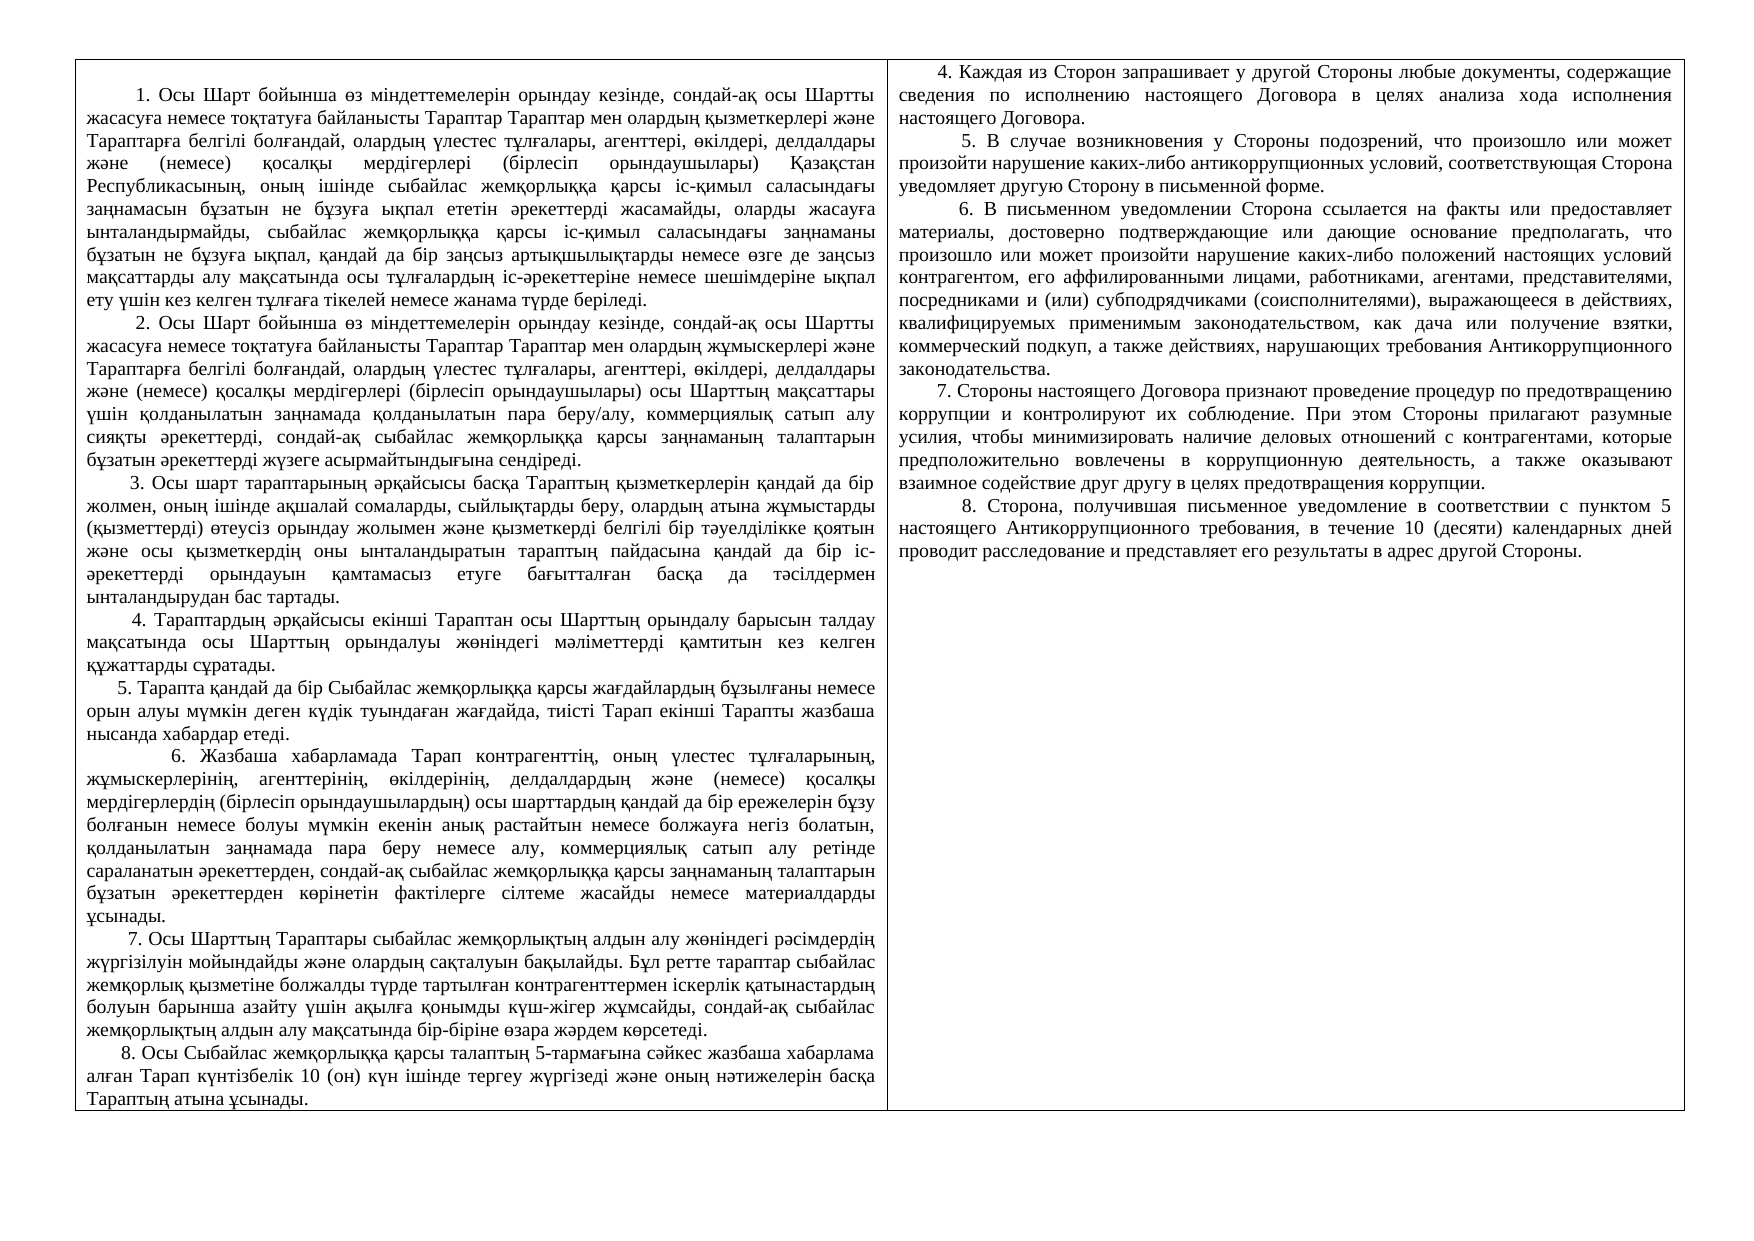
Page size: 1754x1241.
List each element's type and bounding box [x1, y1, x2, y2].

table_header [76, 60, 887, 1109]
table_header [888, 60, 1684, 1109]
